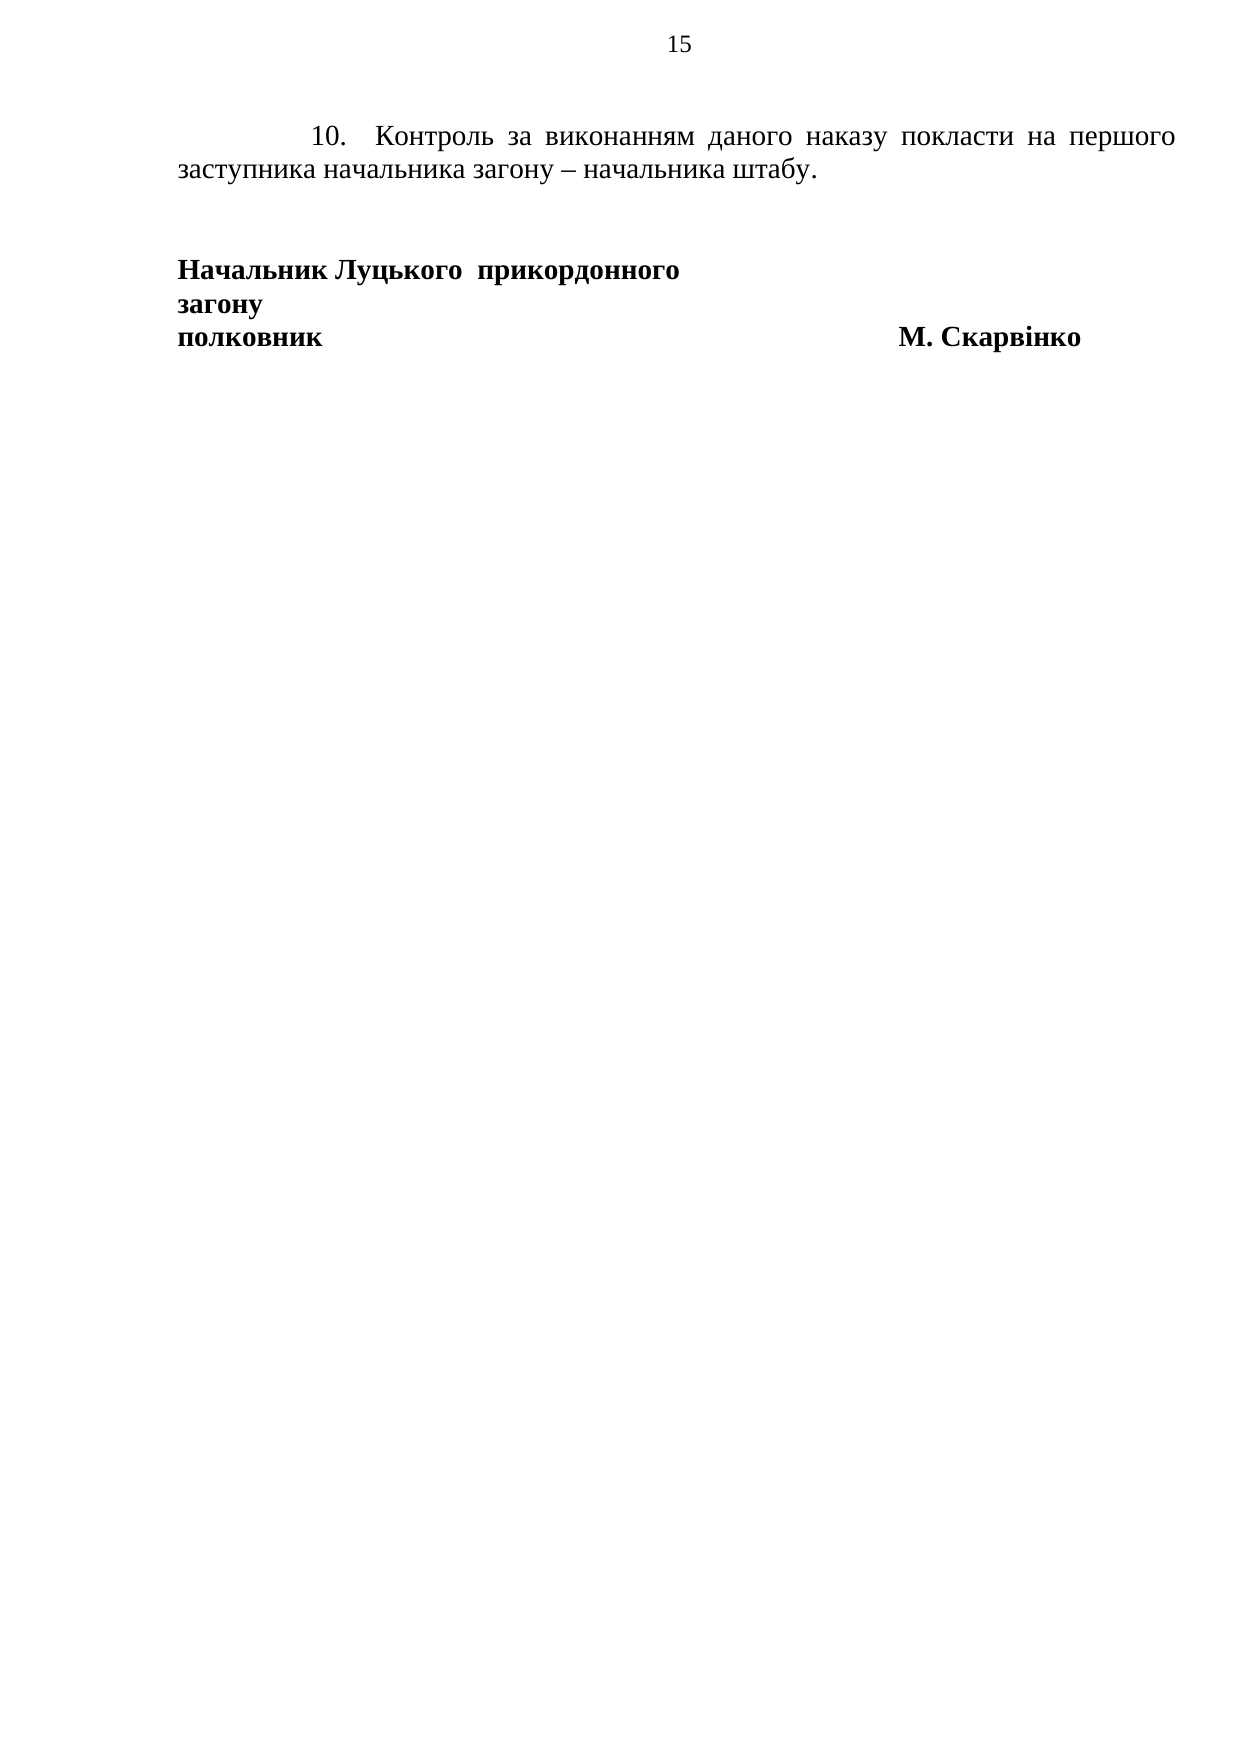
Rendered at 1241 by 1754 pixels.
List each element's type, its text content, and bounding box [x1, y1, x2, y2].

text загону [177, 286, 1181, 319]
text 10. Контроль за виконанням даного наказу покласти на першого заступника начальника загону – начальника штабу. [177, 118, 1177, 185]
text Начальник Луцького прикордонного [177, 252, 1181, 286]
text полковник М. Скарвінко [177, 319, 1181, 353]
